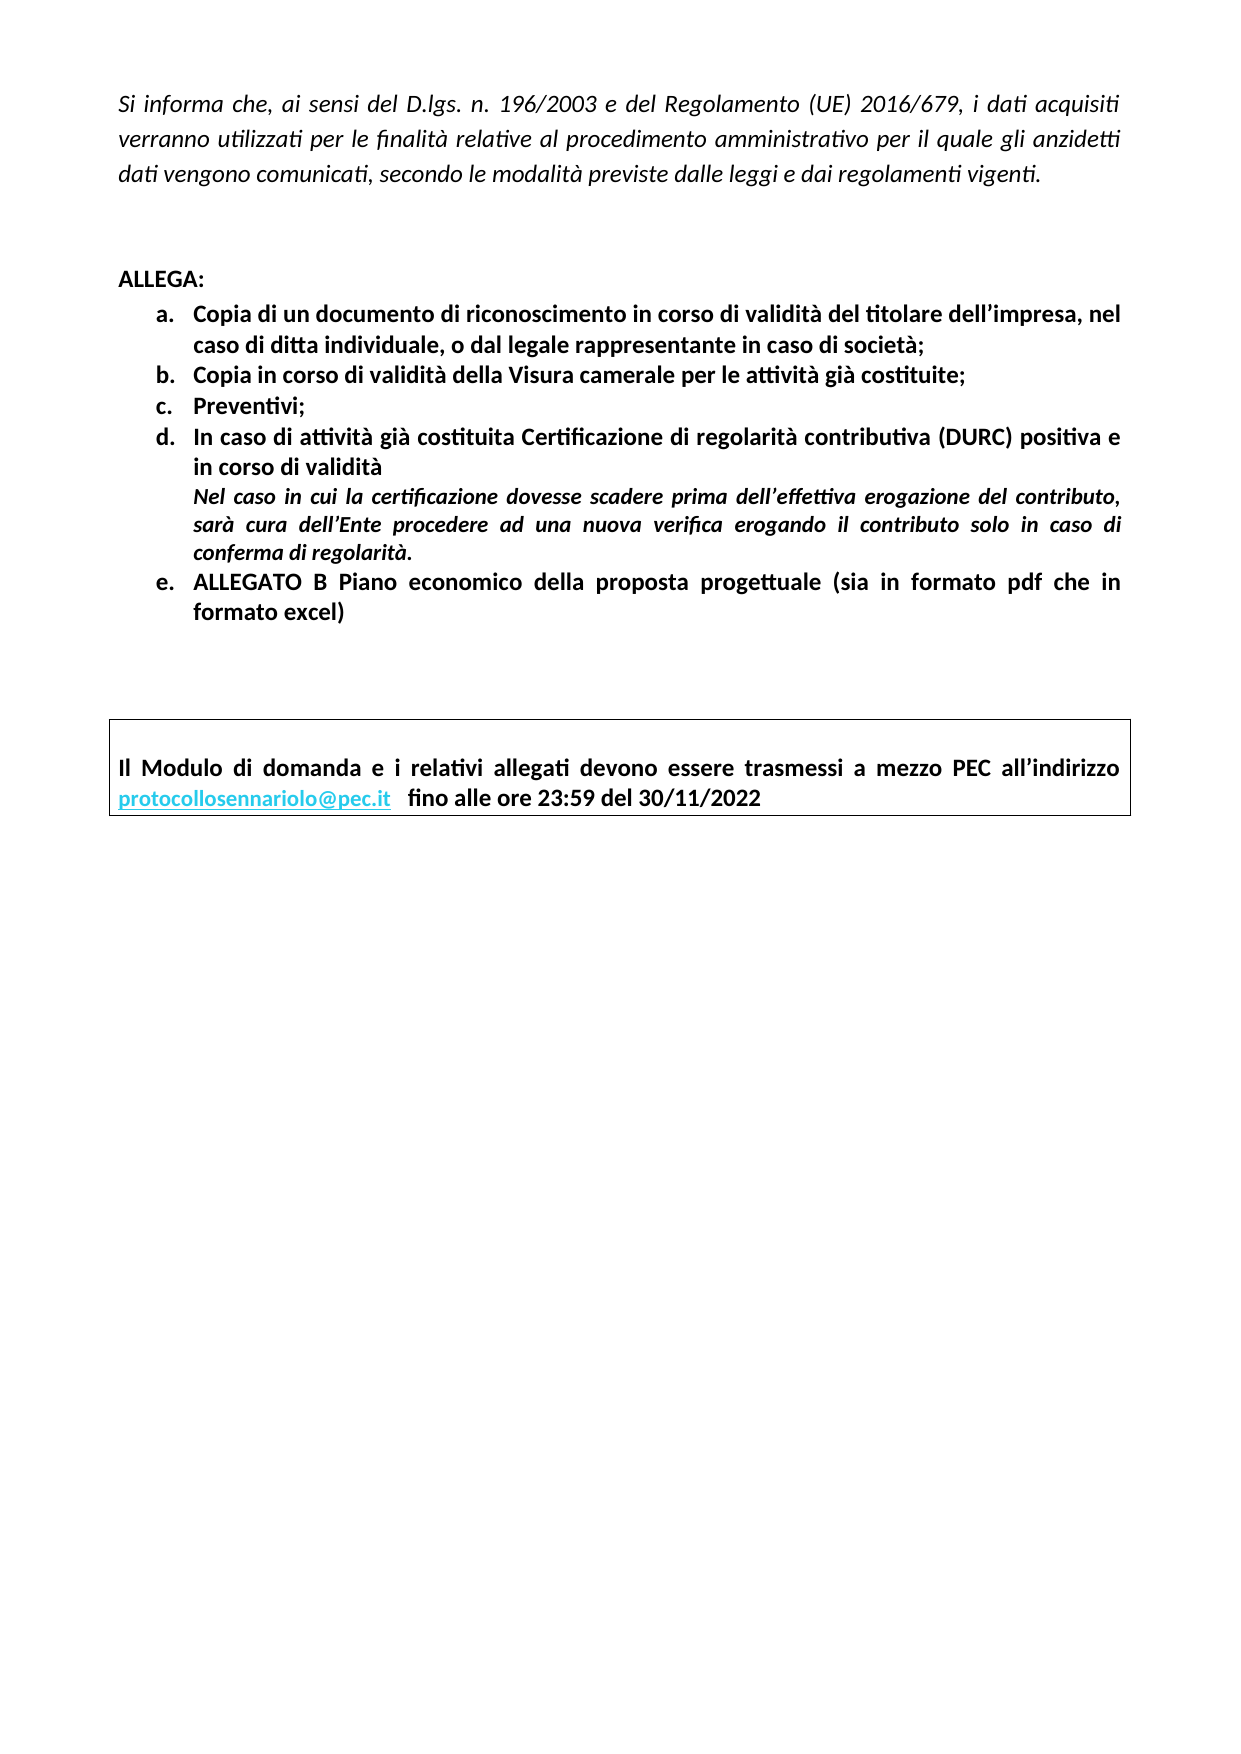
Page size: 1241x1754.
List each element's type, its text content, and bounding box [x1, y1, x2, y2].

text Il Modulo di domanda e i relativi allegati devono essere trasmessi a mezzo PEC all’indirizzo protocollosennariolo@pec.it fino alle ore 23:59 del 30/11/2022 [110, 749, 1130, 815]
list ALLEGATO B Piano economico della proposta progettuale (sia in formato pdf che in formato excel) [156, 566, 1122, 627]
list Copia in corso di validità della Visura camerale per le attività già costituite; [156, 360, 1122, 390]
text Si informa che, ai sensi del D.lgs. n. 196/2003 e del Regolamento (UE) 2016/679, i dati acquisiti verranno utilizzati per le finalità relative al procedimento amministrativo per il quale gli anzidetti dati vengono comunicati, secondo le modalità previste dalle leggi e dai regolamenti vigenti. [118, 89, 1122, 189]
list Copia di un documento di riconoscimento in corso di validità del titolare dell’impresa, nel caso di ditta individuale, o dal legale rappresentante in caso di società; [156, 299, 1122, 360]
list Preventivi; [156, 390, 1122, 421]
list In caso di attività già costituita Certificazione di regolarità contributiva (DURC) positiva e in corso di validità [156, 421, 1122, 482]
text ALLEGA: [118, 264, 1122, 294]
list Nel caso in cui la certificazione dovesse scadere prima dell’effettiva erogazione del contributo, sarà cura dell’Ente procedere ad una nuova verifica erogando il contributo solo in caso di conferma di regolarità. [193, 482, 1122, 566]
